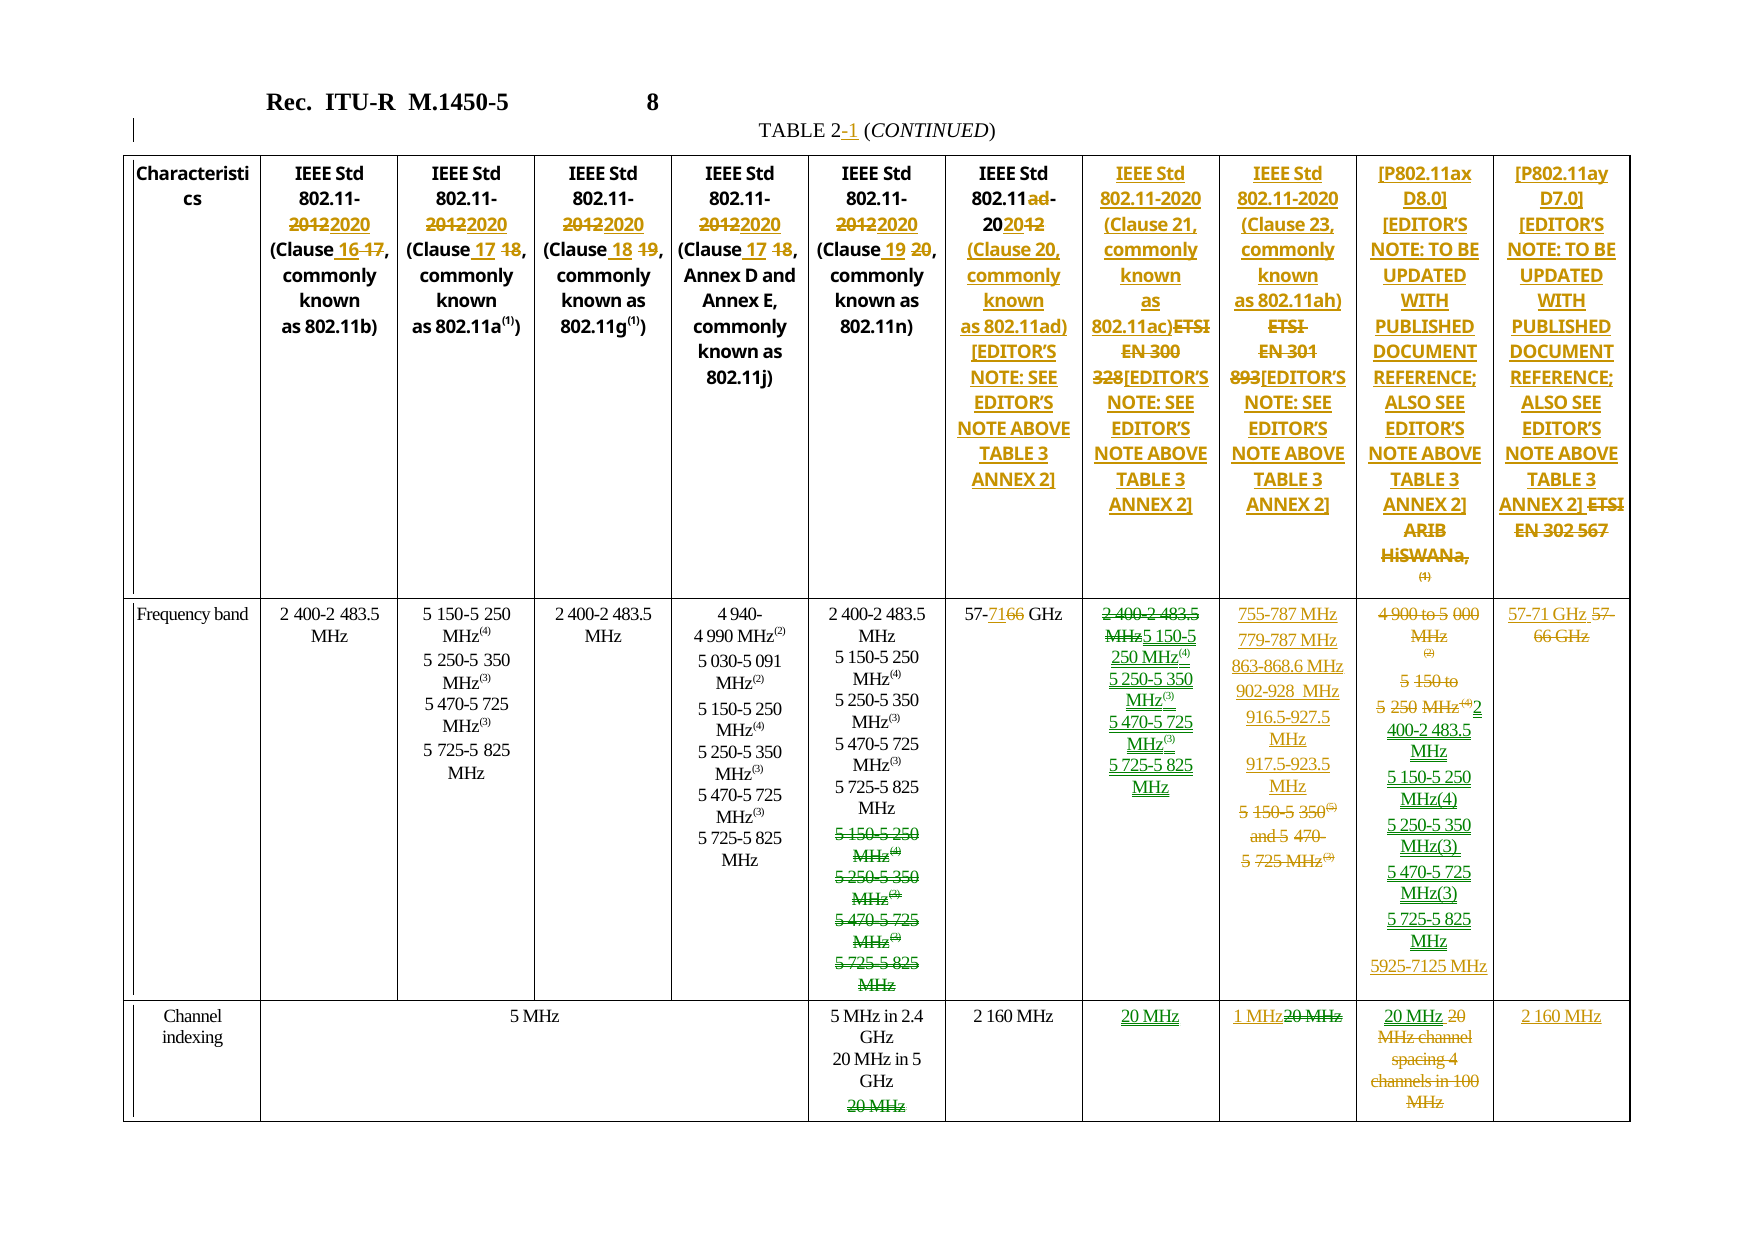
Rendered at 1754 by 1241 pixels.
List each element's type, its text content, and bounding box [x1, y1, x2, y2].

table_header IEEE Std 802.11- (Clause, commonly known as 802.11b) [261, 156, 397, 598]
table_header Characteristics [124, 156, 260, 598]
table_cell 2 160 MHz [946, 1001, 1082, 1121]
table_cell Frequency band [124, 599, 260, 999]
table_cell 5 MHz in 2.4 GHz 20 MHz in 5 GHz [809, 1001, 945, 1121]
table_cell [1357, 599, 1493, 999]
table_header IEEE Std 802.11- (Clause , commonly known as 802.11n) [809, 156, 945, 598]
table_header IEEE Std 802.11- (Clause , Annex D and Annex E, commonly known as 802.11j) [672, 156, 808, 598]
table_cell 2 400-2 483.5 MHz [535, 599, 671, 999]
table_header [1357, 156, 1493, 598]
table_header IEEE Std 802.11- (Clause , commonly known as 802.11g(1)) [535, 156, 671, 598]
text TABLE 2 (continued) [148, 118, 1606, 142]
table_cell [1494, 599, 1629, 999]
table_cell [1220, 1001, 1356, 1121]
table_header IEEE Std 802.11- (Clause , commonly known as 802.11a(1)) [398, 156, 534, 598]
table_cell [1494, 1001, 1629, 1121]
table_header [1083, 156, 1219, 598]
table_header [1494, 156, 1629, 598]
table_cell [1220, 599, 1356, 999]
table_header [1220, 156, 1356, 598]
table_header IEEE Std 802.11-20 [946, 156, 1082, 598]
table_cell 2 400-2 483.5 MHz 5 150-5 250 MHz(4) 5 250-5 350 MHz(3) 5 470-5 725 MHz(3) 5 725-5 825 MHz [809, 599, 945, 999]
table_cell 4 940- 4 990 MHz(2) 5 030-5 091 MHz(2) 5 150-5 250 MHz(4) 5 250-5 350 MHz(3) 5 470-5 725 MHz(3) 5 725-5 825 MHz [672, 599, 808, 999]
table_cell 5 MHz [261, 1001, 808, 1121]
table_cell 57- GHz [946, 599, 1082, 999]
table_cell Channel indexing [124, 1001, 260, 1121]
table_cell 5 150-5 250 MHz(4) 5 250-5 350 MHz(3) 5 470-5 725 MHz(3) 5 725-5 825 MHz [398, 599, 534, 999]
table_cell [1083, 599, 1219, 999]
table_cell [1083, 1001, 1219, 1121]
table_cell 2 400-2 483.5 MHz [261, 599, 397, 999]
table_cell [1357, 1001, 1493, 1121]
